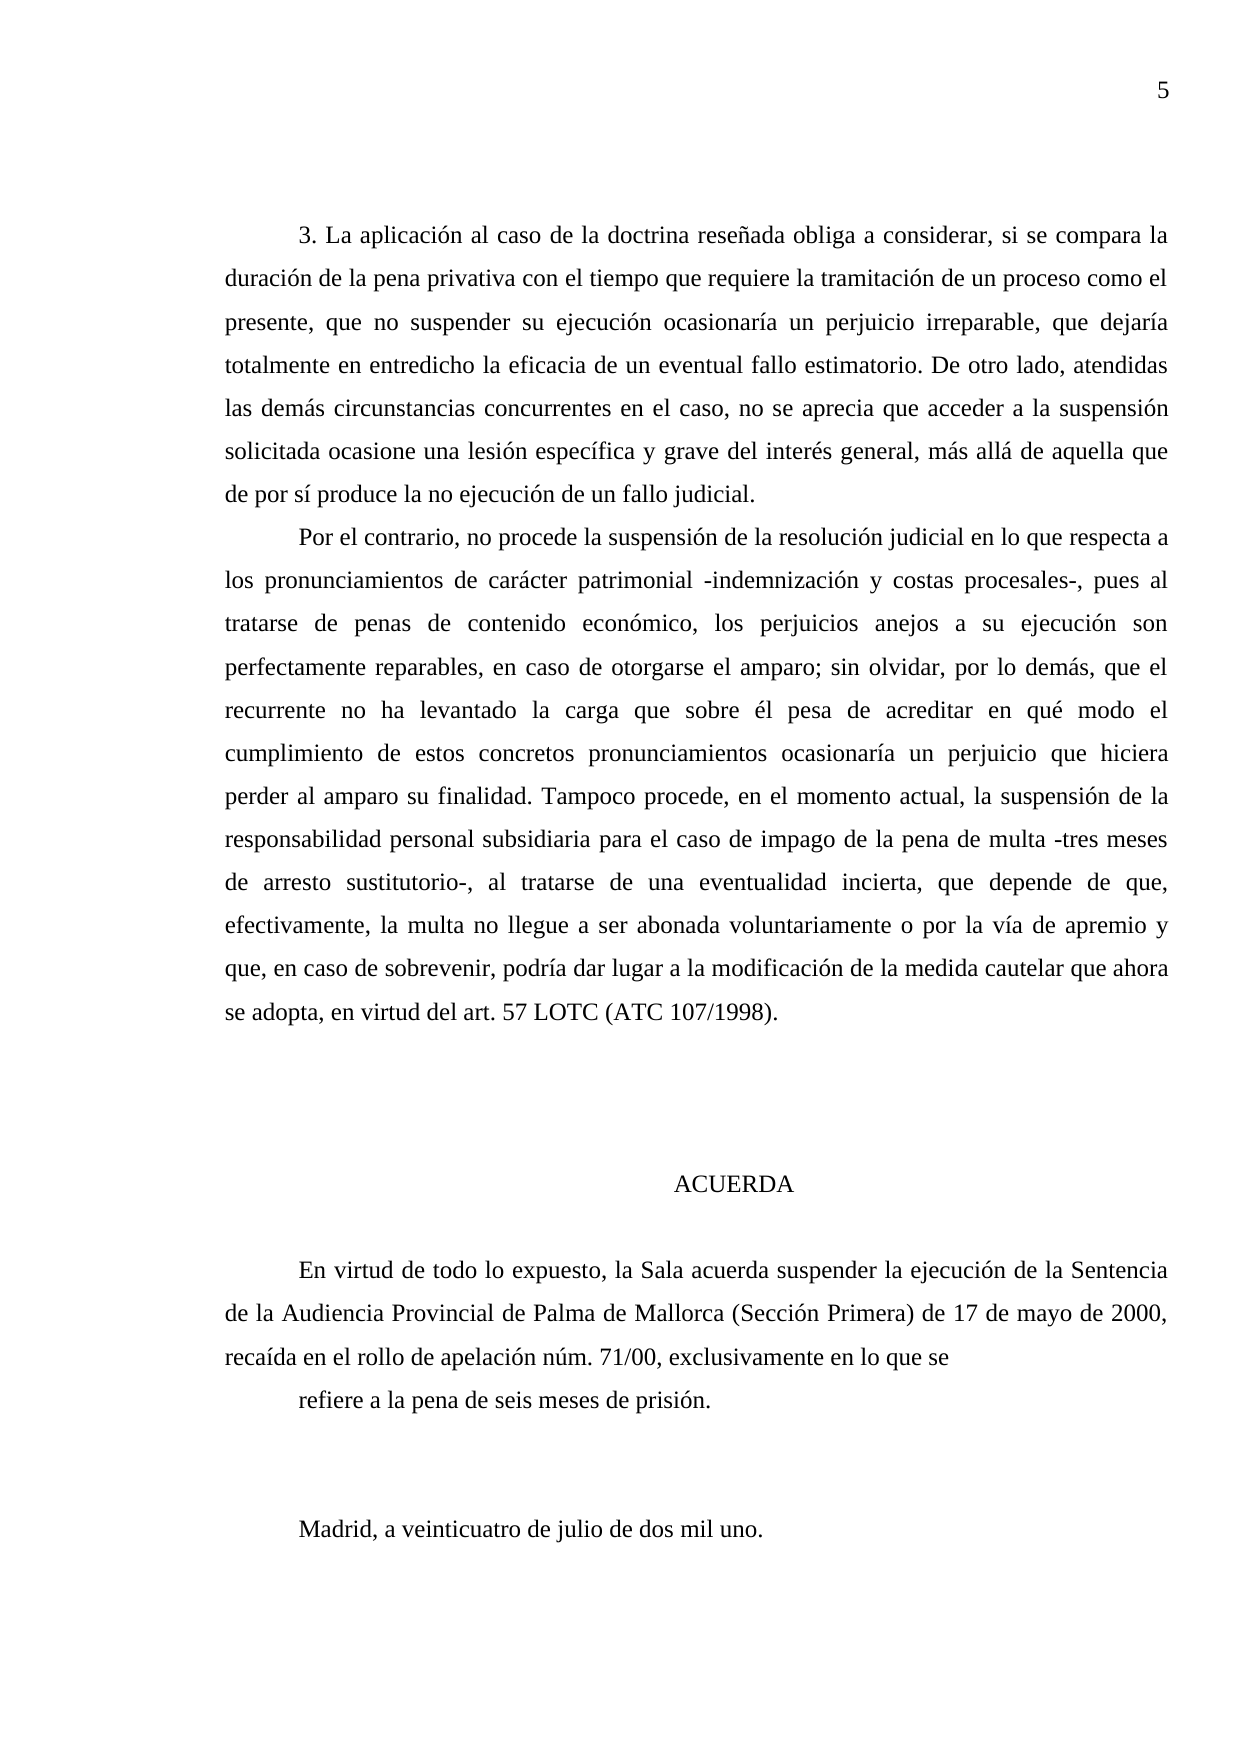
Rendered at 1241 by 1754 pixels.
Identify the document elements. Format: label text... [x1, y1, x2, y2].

text ACUERDA [224, 1169, 1169, 1198]
text refiere a la pena de seis meses de prisión. [224, 1385, 1169, 1413]
text En virtud de todo lo expuesto, la Sala acuerda suspender la ejecución de la Sentencia de la Audiencia Provincial de Palma de Mallorca (Sección Primera) de 17 de mayo de 2000, recaída en el rollo de apelación núm. 71/00, exclusivamente en lo que se [224, 1255, 1169, 1370]
text 3. La aplicación al caso de la doctrina reseñada obliga a considerar, si se compara la duración de la pena privativa con el tiempo que requiere la tramitación de un proceso como el presente, que no suspender su ejecución ocasionaría un perjuicio irreparable, que dejaría totalmente en entredicho la eficacia de un eventual fallo estimatorio. De otro lado, atendidas las demás circunstancias concurrentes en el caso, no se aprecia que acceder a la suspensión solicitada ocasione una lesión específica y grave del interés general, más allá de aquella que de por sí produce la no ejecución de un fallo judicial. [224, 220, 1169, 508]
text Por el contrario, no procede la suspensión de la resolución judicial en lo que respecta a los pronunciamientos de carácter patrimonial -indemnización y costas procesales-, pues al tratarse de penas de contenido económico, los perjuicios anejos a su ejecución son perfectamente reparables, en caso de otorgarse el amparo; sin olvidar, por lo demás, que el recurrente no ha levantado la carga que sobre él pesa de acreditar en qué modo el cumplimiento de estos concretos pronunciamientos ocasionaría un perjuicio que hiciera perder al amparo su finalidad. Tampoco procede, en el momento actual, la suspensión de la responsabilidad personal subsidiaria para el caso de impago de la pena de multa -tres meses de arresto sustitutorio-, al tratarse de una eventualidad incierta, que depende de que, efectivamente, la multa no llegue a ser abonada voluntariamente o por la vía de apremio y que, en caso de sobrevenir, podría dar lugar a la modificación de la medida cautelar que ahora se adopta, en virtud del art. 57 LOTC (ATC 107/1998). [224, 522, 1169, 1025]
text Madrid, a veinticuatro de julio de dos mil uno. [224, 1514, 1169, 1543]
